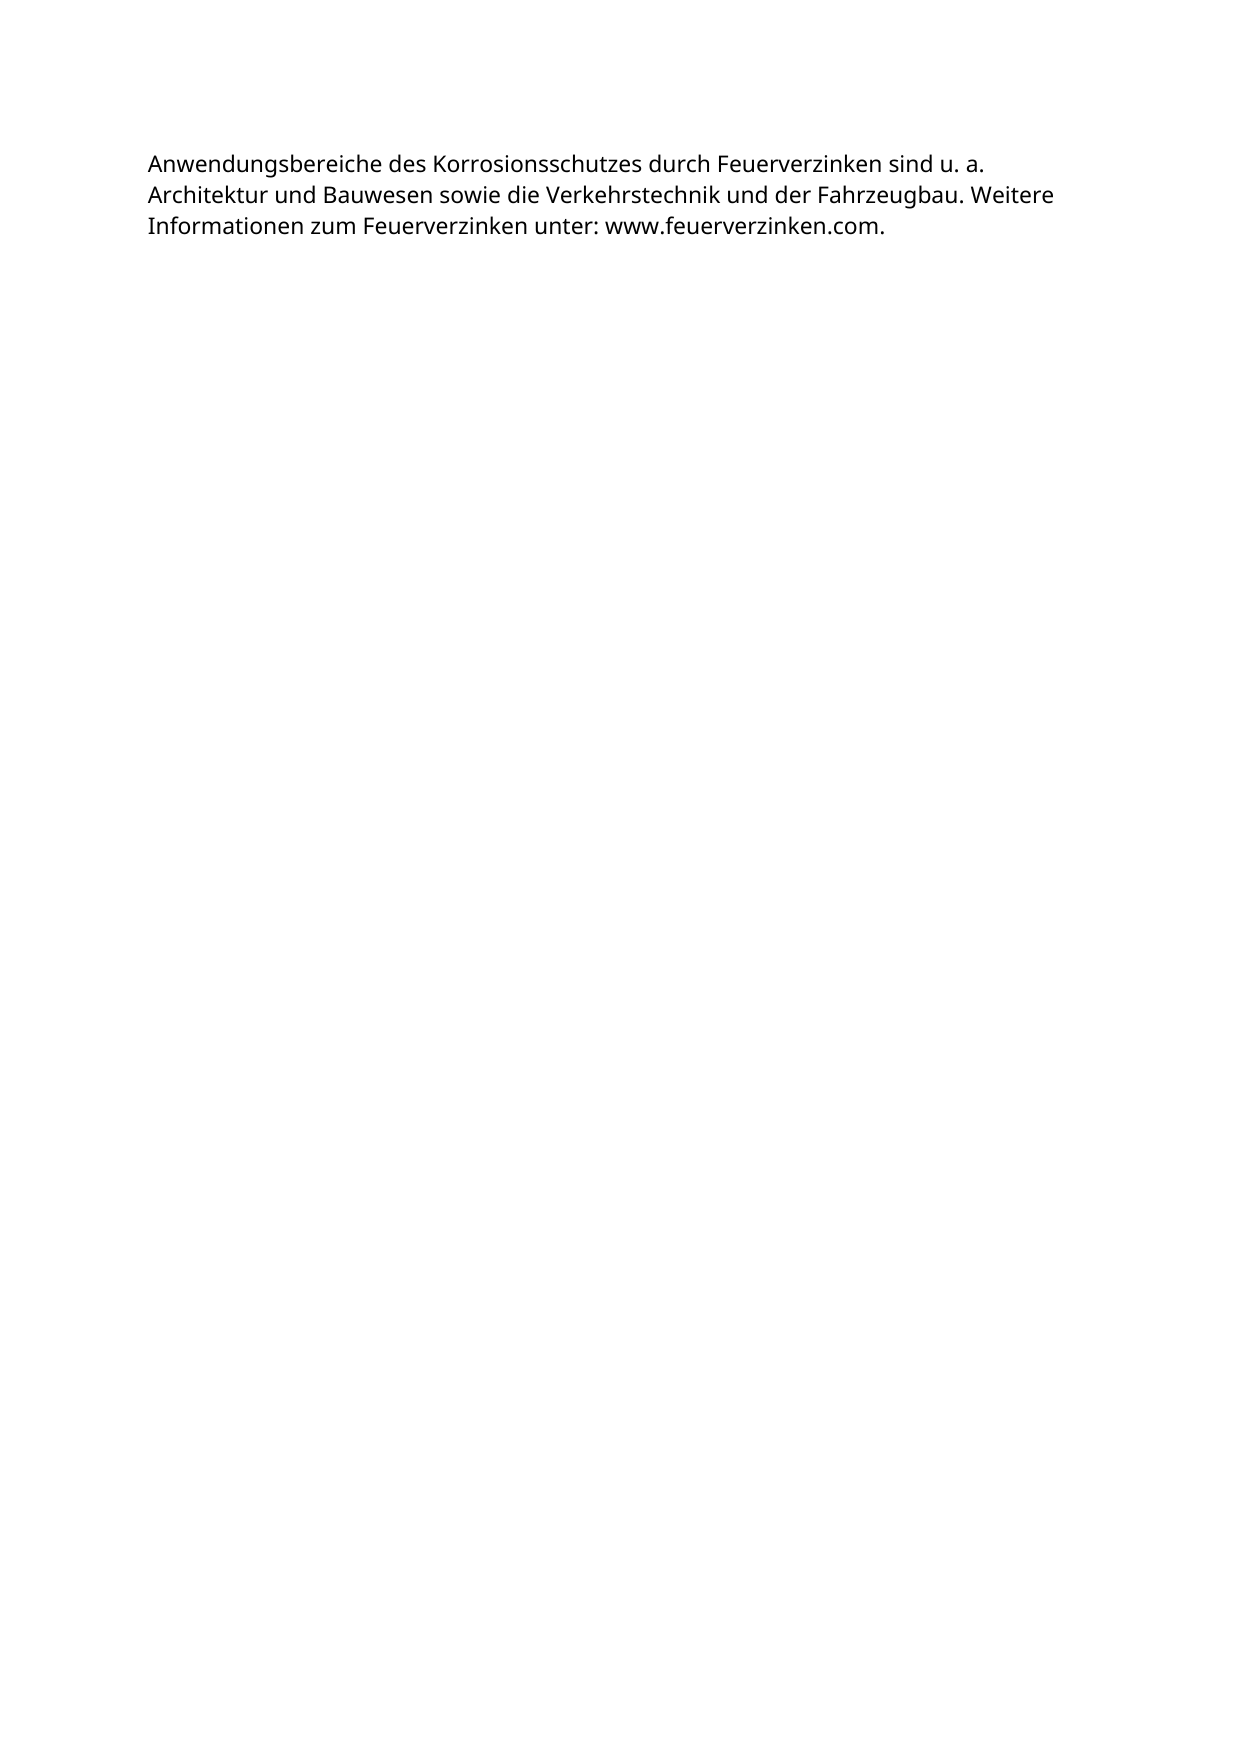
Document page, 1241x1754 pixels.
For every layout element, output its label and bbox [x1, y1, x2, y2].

text [148, 148, 1093, 241]
